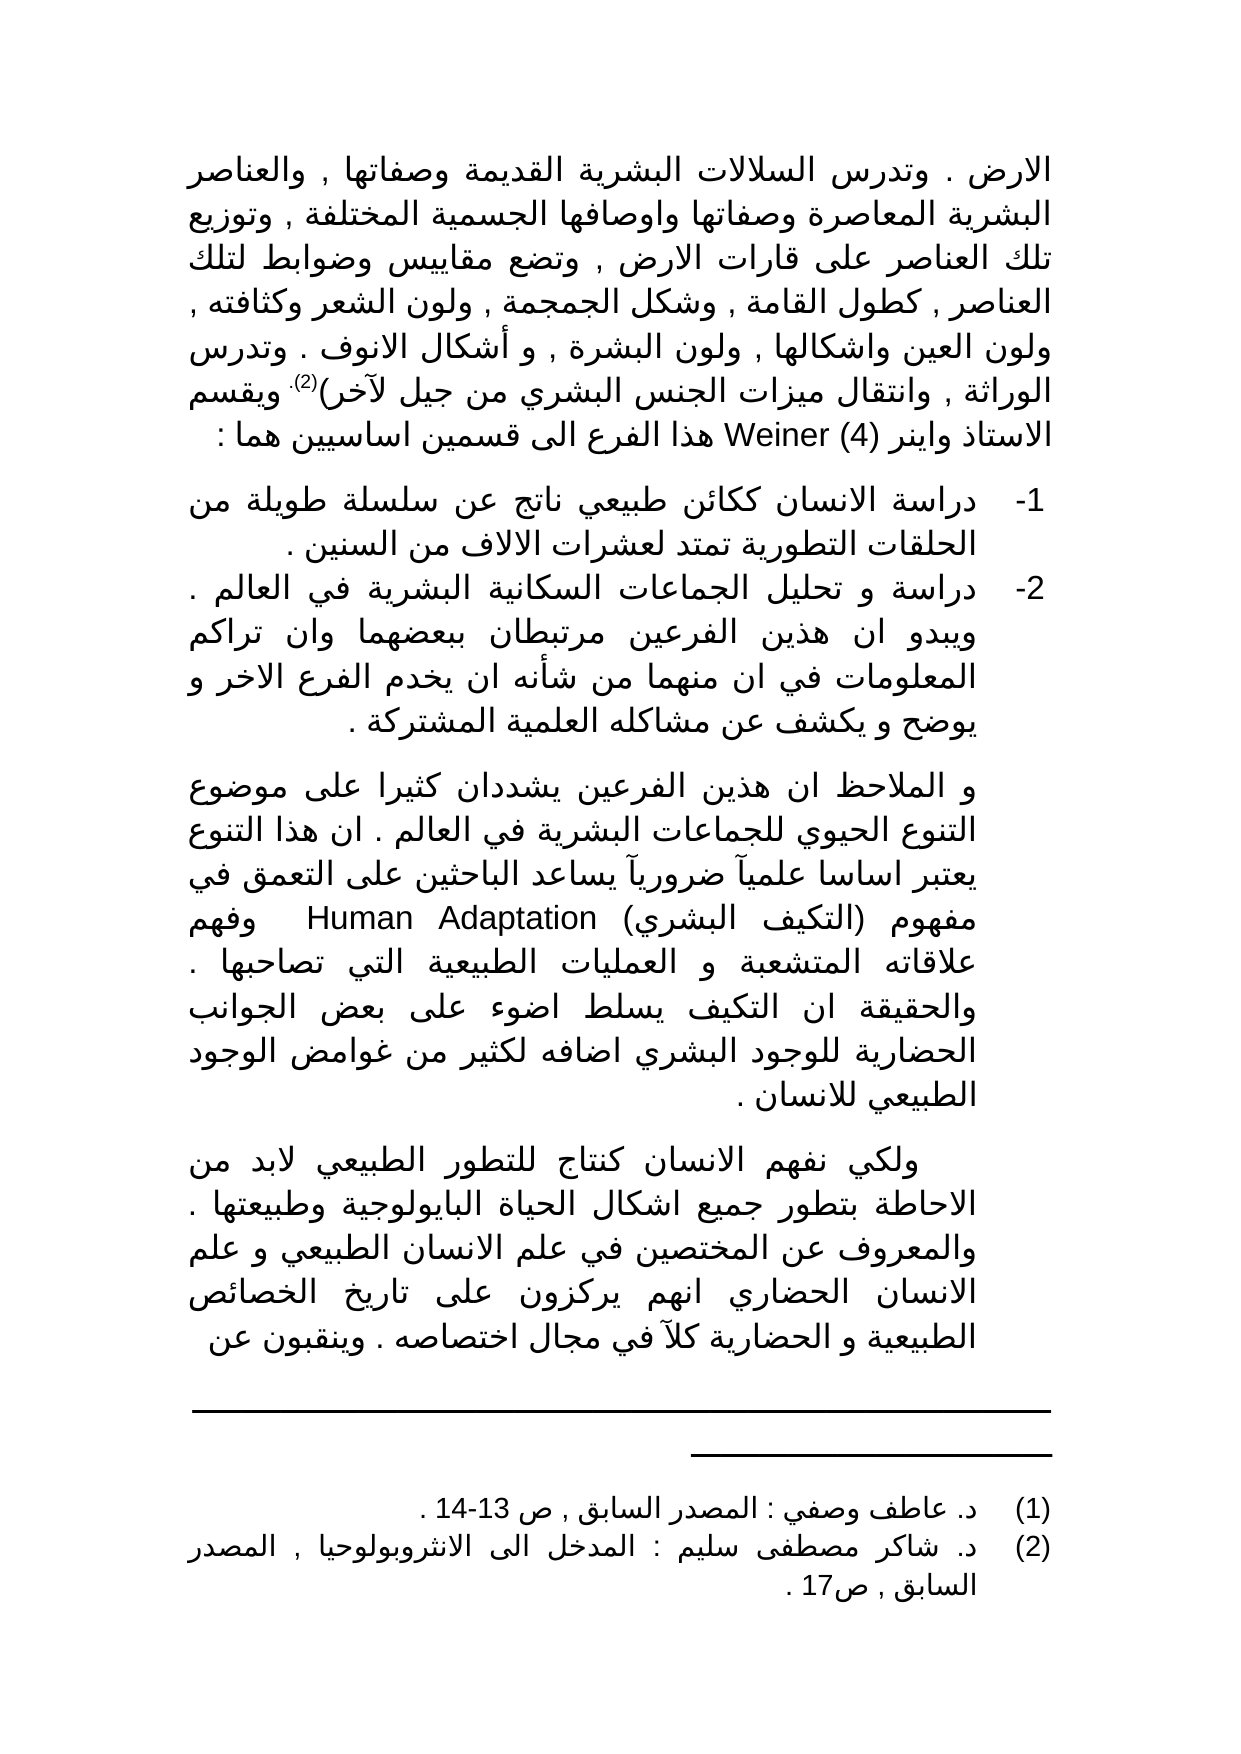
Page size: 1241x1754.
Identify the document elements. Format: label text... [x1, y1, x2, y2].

list دراسة الانسان ككائن طبيعي ناتج عن سلسلة طويلة من الحلقات التطورية تمتد لعشرات الالاف من السنين . [187, 480, 1015, 563]
text ـــــــــــــــــــــــــــــــــــــــــــــــــــــــــــــــــــــــــــــــــــــــــــــــــــــــــــــــــــــــــــــ [187, 1382, 1053, 1464]
text ولكي نفهم الانسان كنتاج للتطور الطبيعي لابد من الاحاطة بتطور جميع اشكال الحياة البايولوجية وطبيعتها . والمعروف عن المختصين في علم الانسان الطبيعي و علم الانسان الحضاري انهم يركزون على تاريخ الخصائص الطبيعية و الحضارية كلآ في مجال اختصاصه . وينقبون عن [187, 1140, 978, 1355]
text و الملاحظ ان هذين الفرعين يشددان كثيرا على موضوع التنوع الحيوي للجماعات البشرية في العالم . ان هذا التنوع يعتبر اساسا علميآ ضروريآ يساعد الباحثين على التعمق في مفهوم (التكيف البشري) Human Adaptation وفهم علاقاته المتشعبة و العمليات الطبيعية التي تصاحبها . والحقيقة ان التكيف يسلط اضوء على بعض الجوانب الحضارية للوجود البشري اضافه لكثير من غوامض الوجود الطبيعي للانسان . [187, 766, 978, 1113]
list د. شاكر مصطفى سليم : المدخل الى الانثروبولوحيا , المصدر السابق , ص17 . [187, 1529, 1015, 1601]
list دراسة و تحليل الجماعات السكانية البشرية في العالم . ويبدو ان هذين الفرعين مرتبطان ببعضهما وان تراكم المعلومات في ان منهما من شأنه ان يخدم الفرع الاخر و يوضح و يكشف عن مشاكله العلمية المشتركة . [187, 568, 1015, 739]
list د. عاطف وصفي : المصدر السابق , ص 13-14 . [187, 1491, 1015, 1524]
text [187, 150, 1053, 453]
